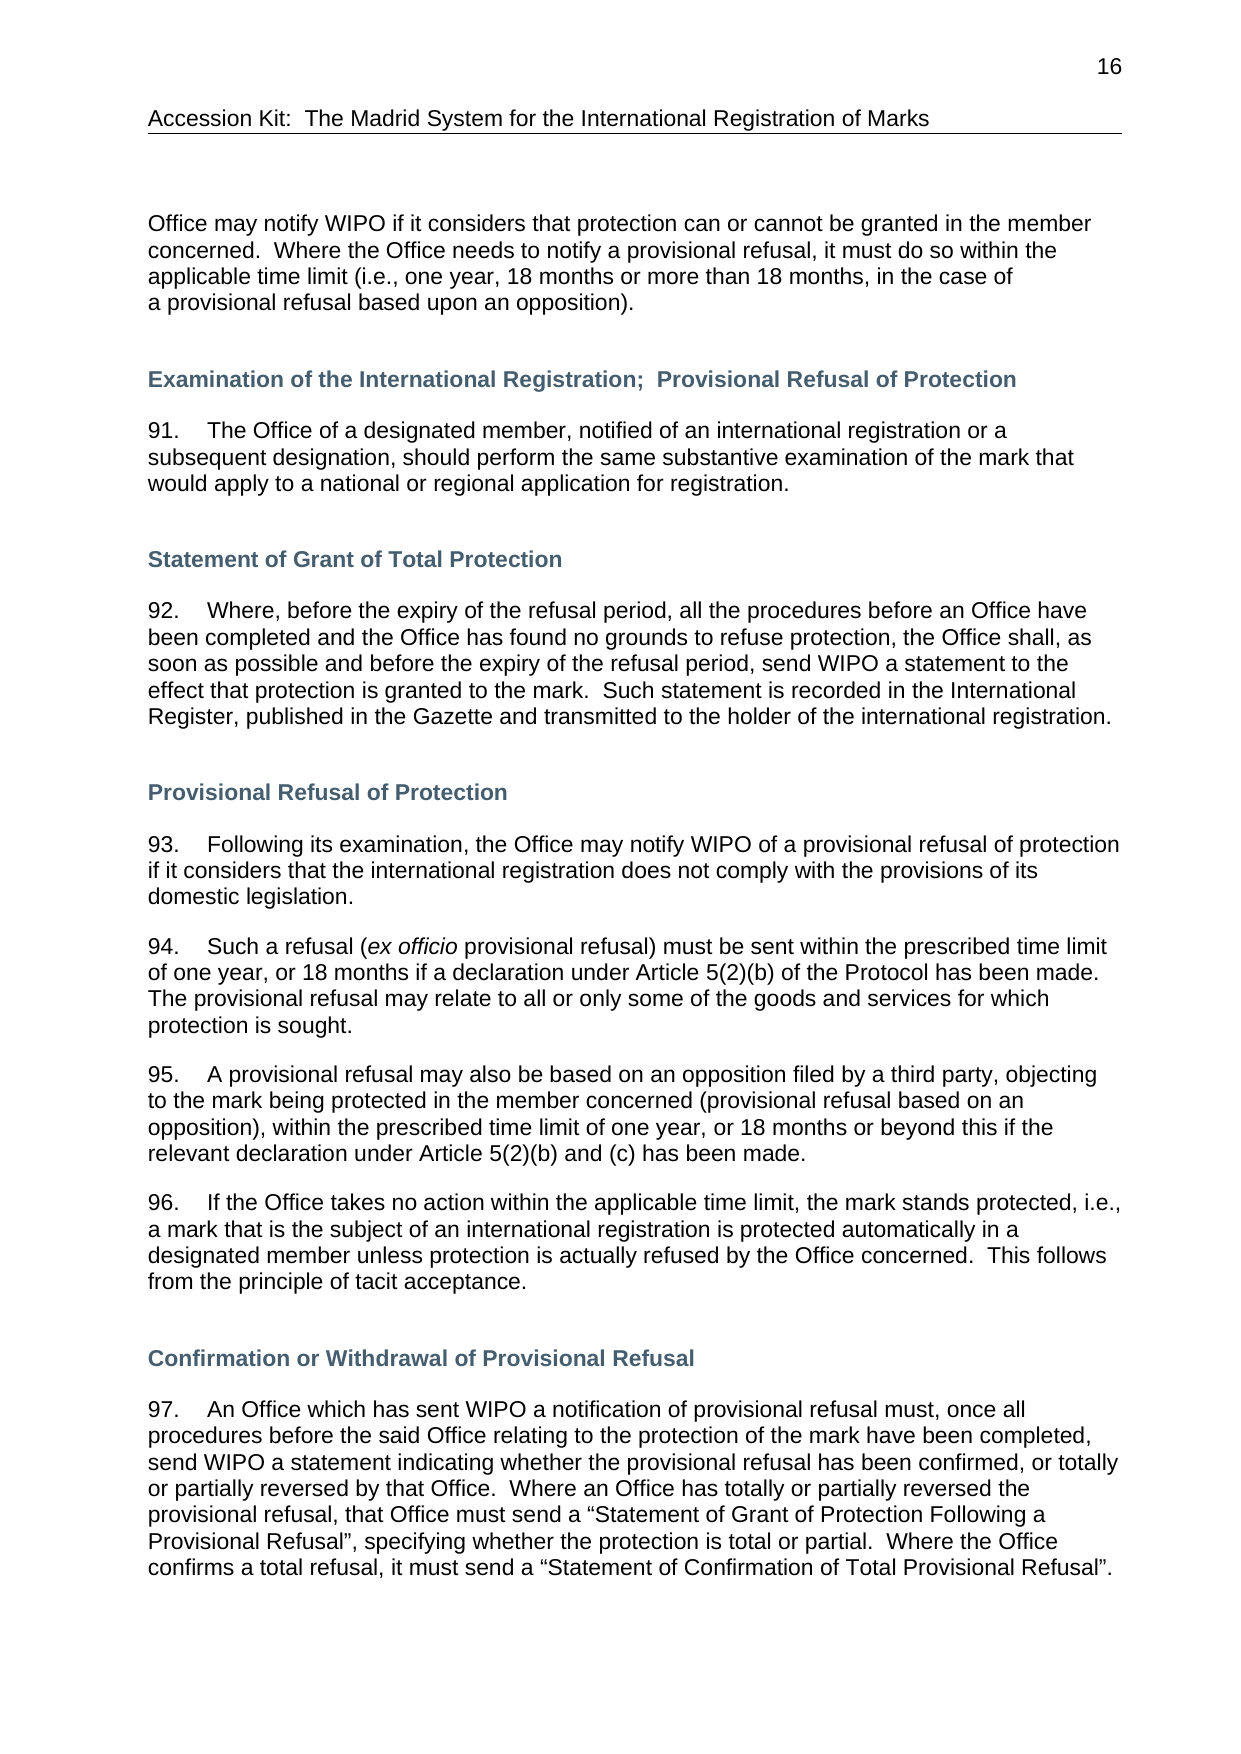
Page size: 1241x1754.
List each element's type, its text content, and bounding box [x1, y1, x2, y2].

text The Office of a designated member, notified of an international registration or a subsequent designation, should perform the same substantive examination of the mark that would apply to a national or regional application for registration. [148, 417, 1122, 496]
subtitle Confirmation or Withdrawal of Provisional Refusal [148, 1345, 1122, 1371]
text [148, 210, 1122, 316]
text Following its examination, the Office may notify WIPO of a provisional refusal of protection if it considers that the international registration does not comply with the provisions of its domestic legislation. [148, 831, 1122, 910]
text Such a refusal (ex officio provisional refusal) must be sent within the prescribed time limit of one year, or 18 months if a declaration under Article 5(2)(b) of the Protocol has been made. The provisional refusal may relate to all or only some of the goods and services for which protection is sought. [148, 933, 1122, 1038]
text Where, before the expiry of the refusal period, all the procedures before an Office have been completed and the Office has found no grounds to refuse protection, the Office shall, as soon as possible and before the expiry of the refusal period, send WIPO a statement to the effect that protection is granted to the mark. Such statement is recorded in the International Register, published in the Gazette and transmitted to the holder of the international registration. [148, 597, 1122, 729]
text A provisional refusal may also be based on an opposition filed by a third party, objecting to the mark being protected in the member concerned (provisional refusal based on an opposition), within the prescribed time limit of one year, or 18 months or beyond this if the relevant declaration under Article 5(2)(b) and (c) has been made. [148, 1061, 1122, 1166]
subtitle Examination of the International Registration; Provisional Refusal of Protection [148, 366, 1122, 392]
text If the Office takes no action within the applicable time limit, the mark stands protected, i.e., a mark that is the subject of an international registration is protected automatically in a designated member unless protection is actually refused by the Office concerned. This follows from the principle of tacit acceptance. [148, 1189, 1122, 1295]
subtitle Statement of Grant of Total Protection [148, 546, 1122, 572]
subtitle Provisional Refusal of Protection [148, 779, 1122, 806]
text An Office which has sent WIPO a notification of provisional refusal must, once all procedures before the said Office relating to the protection of the mark have been completed, send WIPO a statement indicating whether the provisional refusal has been confirmed, or totally or partially reversed by that Office. Where an Office has totally or partially reversed the provisional refusal, that Office must send a “Statement of Grant of Protection Following a Provisional Refusal”, specifying whether the protection is total or partial. Where the Office confirms a total refusal, it must send a “Statement of Confirmation of Total Provisional Refusal”. [148, 1396, 1122, 1581]
